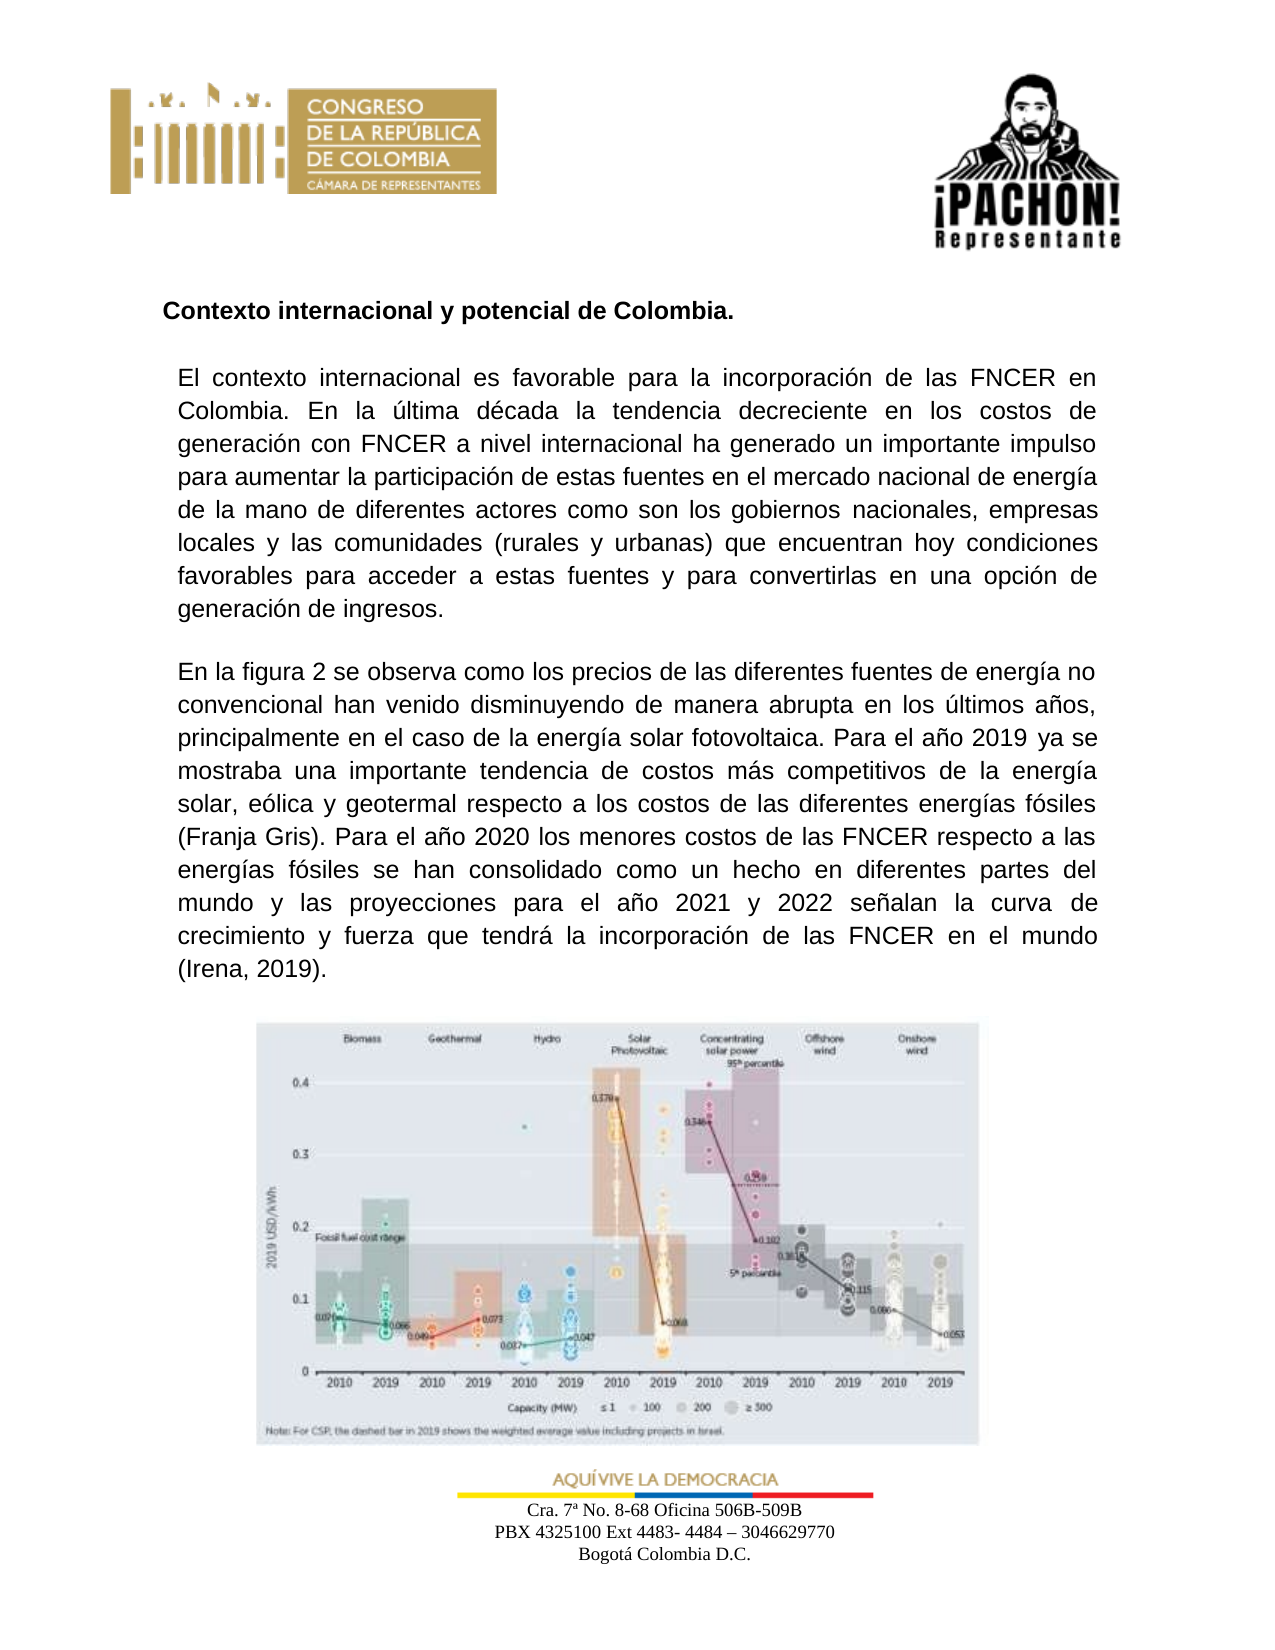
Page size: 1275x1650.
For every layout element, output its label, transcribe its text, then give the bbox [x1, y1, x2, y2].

picture [256, 1016, 989, 1446]
subtitle Contexto internacional y potencial de Colombia. [162, 296, 1167, 325]
text En la figura 2 se observa como los precios de las diferentes fuentes de energía no convencional han venido disminuyendo de manera abrupta en los últimos años, principalmente en el caso de la energía solar fotovoltaica. Para el año 2019 ya se mostraba una importante tendencia de costos más competitivos de la energía solar, eólica y geotermal respecto a los costos de las diferentes energías fósiles (Franja Gris). Para el año 2020 los menores costos de las FNCER respecto a las energías fósiles se han consolidado como un hecho en diferentes partes del mundo y las proyecciones para el año 2021 y 2022 señalan la curva de crecimiento y fuerza que tendrá la incorporación de las FNCER en el mundo (Irena, 2019). [177, 657, 1098, 983]
picture [110, 82, 497, 194]
picture [919, 61, 1129, 264]
text El contexto internacional es favorable para la incorporación de las FNCER en Colombia. En la última década la tendencia decreciente en los costos de generación con FNCER a nivel internacional ha generado un importante impulso para aumentar la participación de estas fuentes en el mercado nacional de energía de la mano de diferentes actores como son los gobiernos nacionales, empresas locales y las comunidades (rurales y urbanas) que encuentran hoy condiciones favorables para acceder a estas fuentes y para convertirlas en una opción de generación de ingresos. [177, 363, 1098, 623]
